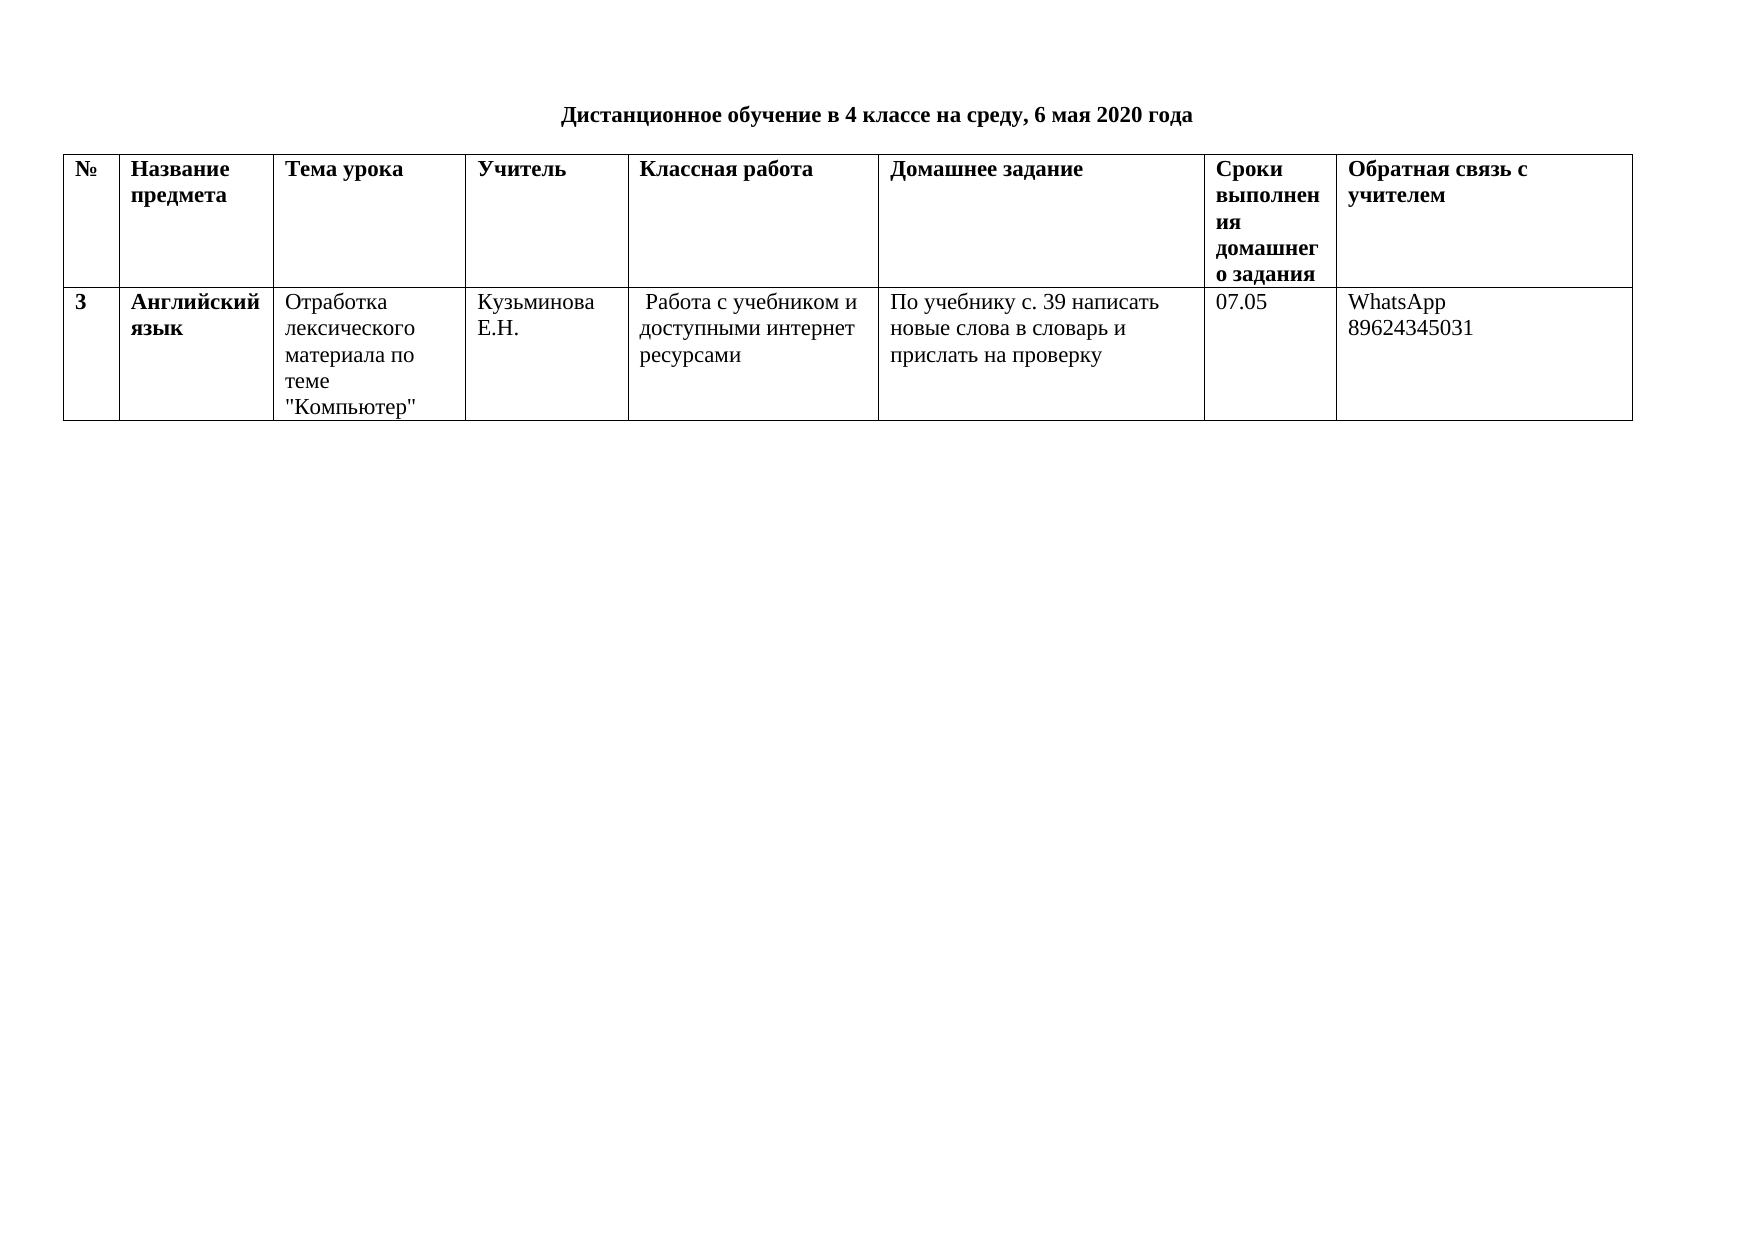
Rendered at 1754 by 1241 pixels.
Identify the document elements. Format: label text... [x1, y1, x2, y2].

text Дистанционное обучение в 4 классе на среду, 6 мая 2020 года [75, 101, 1679, 128]
table_header Обратная связь с учителем [1337, 155, 1632, 287]
table_cell 07.05 [1205, 288, 1336, 420]
table_cell WhatsАpp 89624345031 [1337, 288, 1632, 420]
table_header Домашнее задание [879, 155, 1204, 287]
table_header Тема урока [274, 155, 465, 287]
table_header Классная работа [629, 155, 878, 287]
table_cell Кузьминова Е.Н. [466, 288, 628, 420]
table_cell Работа с учебником и доступными интернет ресурсами [629, 288, 878, 420]
table_header Сроки выполнения домашнего задания [1205, 155, 1336, 287]
table_header Учитель [466, 155, 628, 287]
table_header № [64, 155, 119, 287]
table_cell Английский язык [120, 288, 273, 420]
table_cell По учебнику с. 39 написать новые слова в словарь и прислать на проверку [879, 288, 1204, 420]
table_header Название предмета [120, 155, 273, 287]
table_cell 3 [64, 288, 119, 420]
